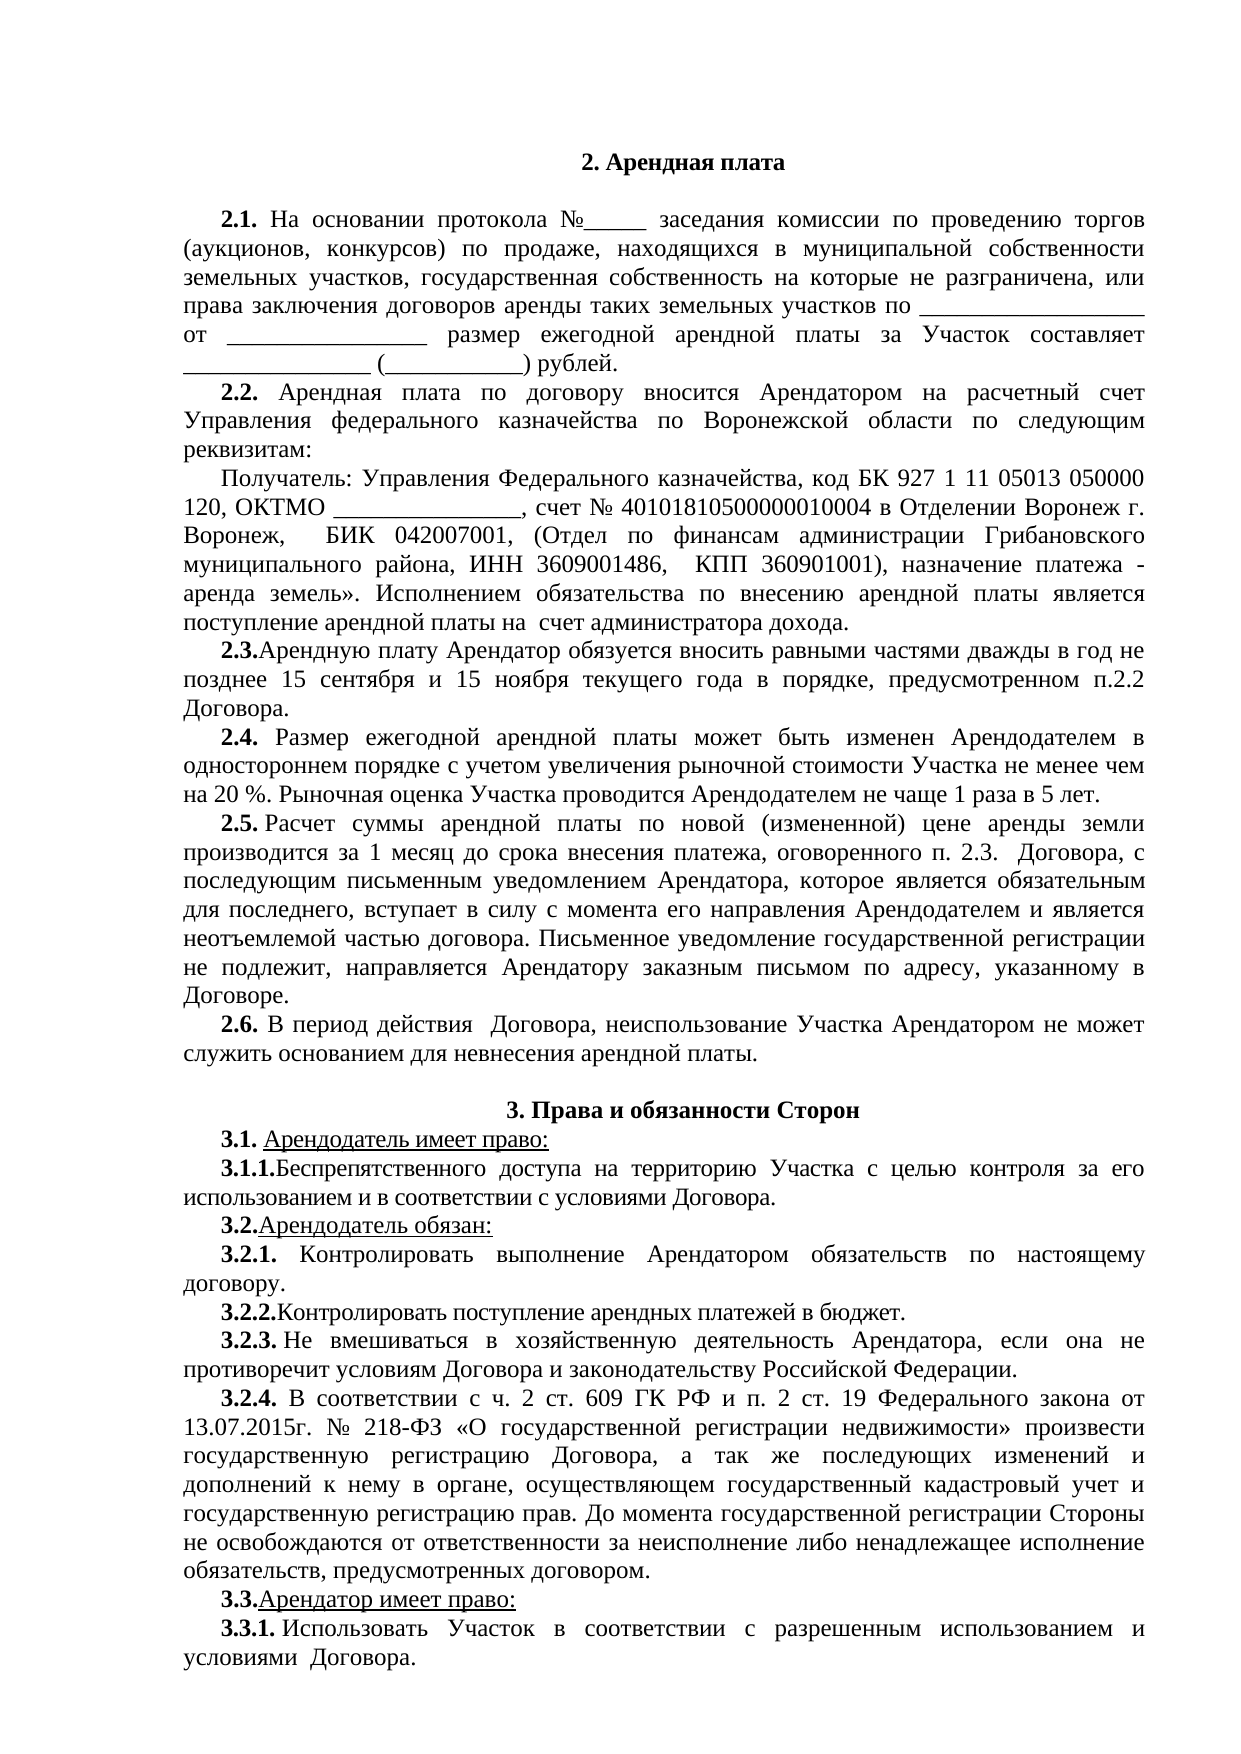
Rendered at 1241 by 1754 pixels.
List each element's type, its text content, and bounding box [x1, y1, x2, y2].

text 2. Арендная плата [183, 147, 1146, 176]
text 2.6. В период действия Договора, неиспользование Участка Арендатором не может служить основанием для невнесения арендной платы. [183, 1009, 1146, 1067]
text 3.1.1.Беспрепятственного доступа на территорию Участка с целью контроля за его использованием и в соответствии с условиями Договора. [183, 1153, 1146, 1211]
text 2.5. Расчет суммы арендной платы по новой (измененной) цене аренды земли производится за 1 месяц до срока внесения платежа, оговоренного п. 2.3. Договора, с последующим письменным уведомлением Арендатора, которое является обязательным для последнего, вступает в силу с момента его направления Арендодателем и является неотъемлемой частью договора. Письменное уведомление государственной регистрации не подлежит, направляется Арендатору заказным письмом по адресу, указанному в Договоре. [183, 808, 1146, 1009]
text 3.3.Арендатор имеет право: [183, 1584, 1146, 1613]
text 3.3.1. Использовать Участок в соответствии с разрешенным использованием и условиями Договора. [183, 1613, 1146, 1671]
text 2.4. Размер ежегодной арендной платы может быть изменен Арендодателем в одностороннем порядке с учетом увеличения рыночной стоимости Участка не менее чем на 20 %. Рыночная оценка Участка проводится Арендодателем не чаще 1 раза в 5 лет. [183, 722, 1146, 808]
text Получатель: Управления Федерального казначейства, код БК 927 1 11 05013 050000 120, ОКТМО _______________, счет № 40101810500000010004 в Отделении Воронеж г. Воронеж, БИК 042007001, (Отдел по финансам администрации Грибановского муниципального района, ИНН 3609001486, КПП 360901001), назначение платежа - аренда земель». Исполнением обязательства по внесению арендной платы является поступление арендной платы на счет администратора дохода. [183, 463, 1146, 636]
text 3.2.2.Контролировать поступление арендных платежей в бюджет. [183, 1297, 1146, 1326]
text 2.2. Арендная плата по договору вносится Арендатором на расчетный счет Управления федерального казначейства по Воронежской области по следующим реквизитам: [183, 377, 1146, 463]
text 3.1. Арендодатель имеет право: [183, 1124, 1146, 1153]
text 3.2.1. Контролировать выполнение Арендатором обязательств по настоящему договору. [183, 1239, 1146, 1297]
text 3. Права и обязанности Сторон [183, 1096, 1146, 1124]
text 2.3.Арендную плату Арендатор обязуется вносить равными частями дважды в год не позднее 15 сентября и 15 ноября текущего года в порядке, предусмотренном п.2.2 Договора. [183, 636, 1146, 722]
text 3.2.3. Не вмешиваться в хозяйственную деятельность Арендатора, если она не противоречит условиям Договора и законодательству Российской Федерации. [183, 1326, 1146, 1383]
text 2.1. На основании протокола №_____ заседания комиссии по проведению торгов (аукционов, конкурсов) по продаже, находящихся в муниципальной собственности земельных участков, государственная собственность на которые не разграничена, или права заключения договоров аренды таких земельных участков по __________________ от ________________ размер ежегодной арендной платы за Участок составляет _______________ (___________) рублей. [183, 204, 1146, 377]
text 3.2.4. В соответствии с ч. 2 ст. 609 ГК РФ и п. 2 ст. 19 Федерального закона от 13.07.2015г. № 218-ФЗ «О государственной регистрации недвижимости» произвести государственную регистрацию Договора, а так же последующих изменений и дополнений к нему в органе, осуществляющем государственный кадастровый учет и государственную регистрацию прав. До момента государственной регистрации Стороны не освобождаются от ответственности за неисполнение либо ненадлежащее исполнение обязательств, предусмотренных договором. [183, 1383, 1146, 1584]
text 3.2.Арендодатель обязан: [183, 1211, 1146, 1239]
